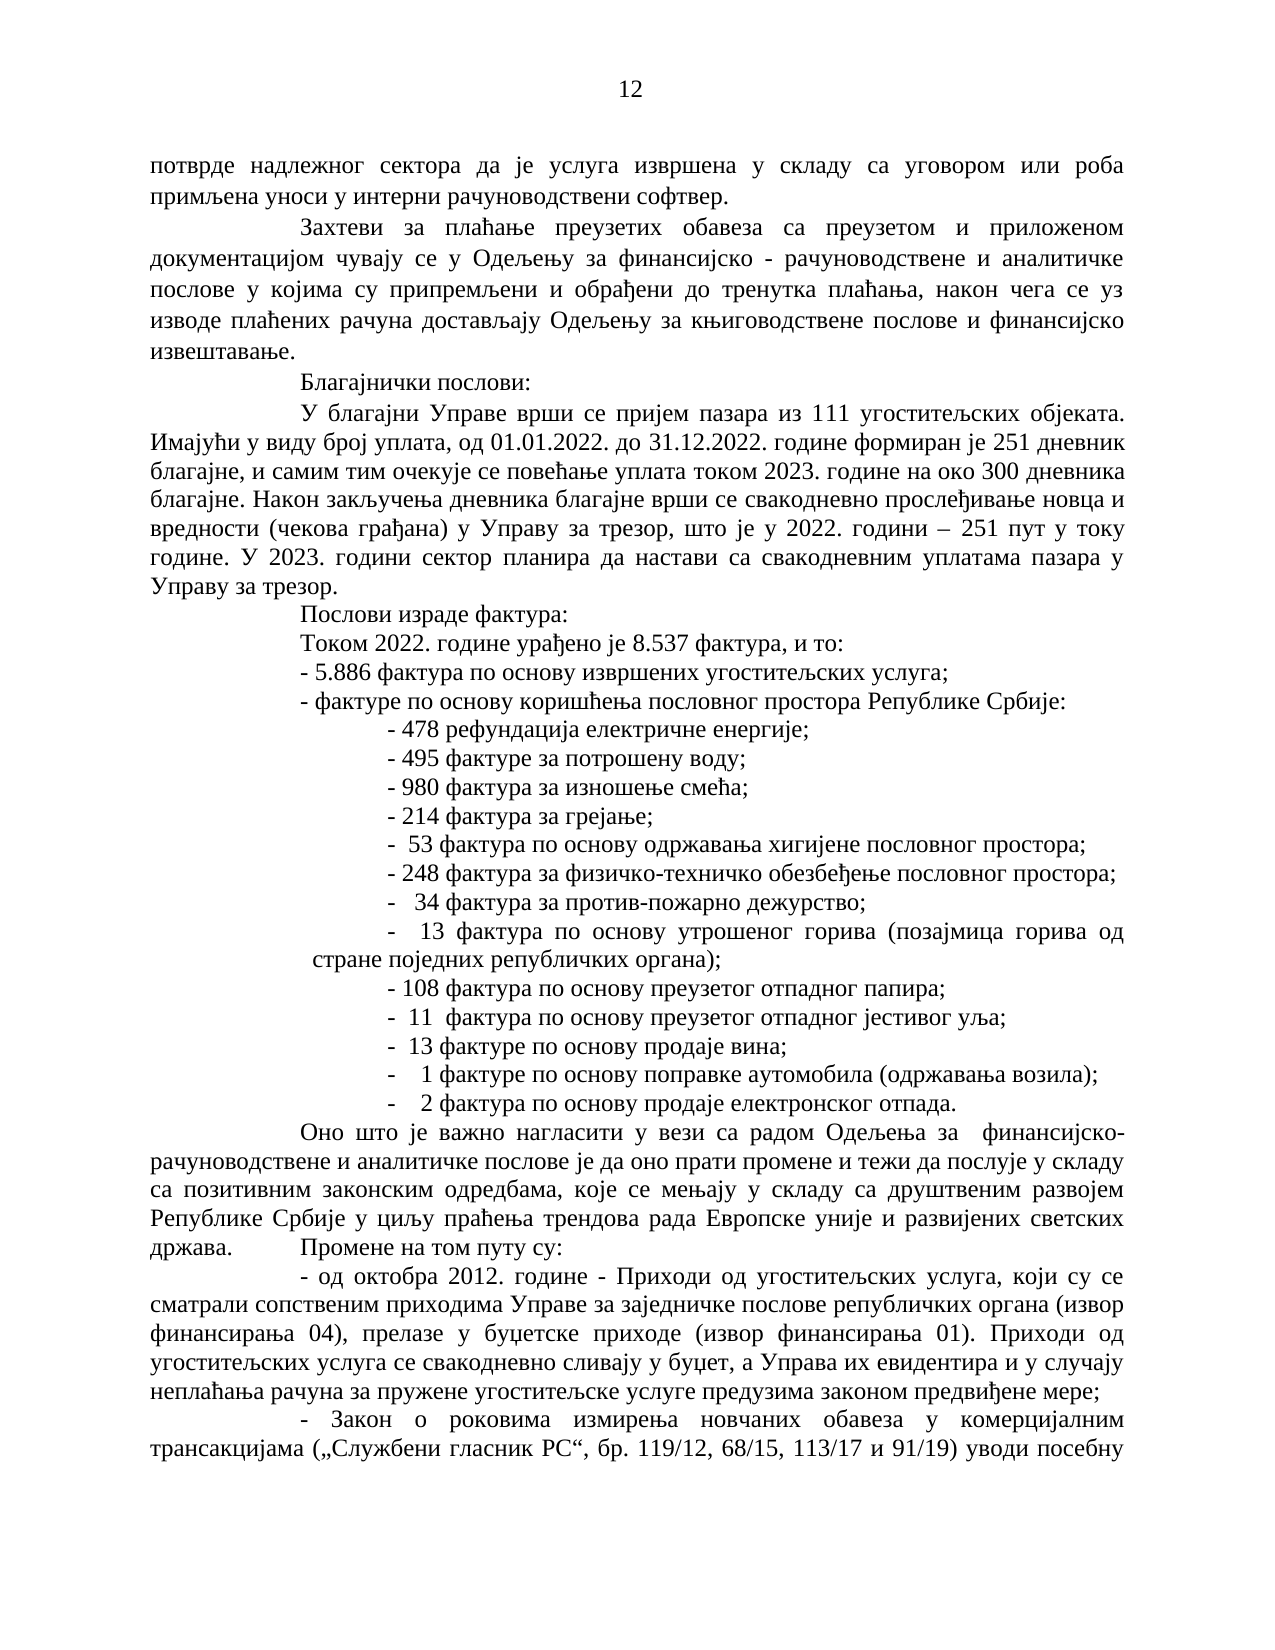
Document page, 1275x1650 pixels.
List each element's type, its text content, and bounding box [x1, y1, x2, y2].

text - 53 фактура по основу одржавања хигијене пословног простора; [312, 829, 1125, 858]
text Благајнички послови: [150, 367, 1125, 396]
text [150, 150, 1125, 210]
text - 34 фактура за против-пожарно дежурство; [312, 887, 1125, 916]
text - од октобра 2012. године - Приходи од угоститељских услуга, који су се сматрали сопственим приходима Управе за заједничке послове републичких органа (извор финансирања 04), прелазе у буџетске приходе (извор финансирања 01). Приходи од угоститељских услуга се свакодневно сливају у буџет, а Управа их евидентира и у случају неплаћања рачуна за пружене угоститељске услуге предузима законом предвиђене мере; [150, 1261, 1125, 1404]
text У благајни Управе врши се пријем пазара из 111 угоститељских објеката. Имајући у виду број уплата, од 01.01.2022. до 31.12.2022. године формиран је 251 дневник благајне, и самим тим очекује се повећање уплата током 2023. године на око 300 дневника благајне. Након закључења дневника благајне врши се свакодневно прослеђивање новца и вредности (чекова грађана) у Управу за трезор, што је у 2022. години – 251 пут у току године. У 2023. години сектор планира да настави са свакодневним уплатама пазара у Управу за трезор. [150, 398, 1125, 599]
text - 214 фактура за грејање; [312, 801, 1125, 829]
text - 478 рефундација електричне енергије; [312, 714, 1125, 743]
text - 108 фактурa по основу преузетог отпадног папира; [312, 973, 1125, 1002]
text Током 2022. године урађено је 8.537 фактурa, и то: [225, 628, 1125, 657]
text - 13 фактура по основу утрошеног горива (позајмица горива од стране поједних републичких органа); [312, 916, 1125, 973]
text Оно што је важно нагласити у вези са радом Одељења за финансијско-рачуноводствене и аналитичке послове је да оно прати промене и тежи да послује у складу са позитивним законским одредбама, које се мењају у складу са друштвеним развојем Републике Србије у циљу праћења трендова рада Европске уније и развијених светских држава. Промене на том путу су: [150, 1117, 1125, 1261]
text Захтеви за плаћање преузетих обавеза са преузетом и приложеном документацијом чувају се у Одељењу за финансијско - рачуноводствене и аналитичке послове у којима су припремљени и обрађени до тренутка плаћања, након чега се уз изводе плаћених рачуна достављају Одељењу за књиговодствене послове и финансијско извештавање. [150, 212, 1125, 365]
text - 1 фактуре по основу поправке аутомобила (одржавања возила); [312, 1059, 1125, 1088]
text - 248 фактура за физичко-техничко обезбеђење пословног простора; [312, 858, 1125, 887]
text - 980 фактура за изношење смећа; [312, 772, 1125, 801]
text - 13 фактуре по основу продаје вина; [312, 1031, 1125, 1059]
text Послови израде фактура: [225, 599, 1125, 628]
text - 2 фактура по основу продаје електронског отпада. [312, 1088, 1125, 1117]
text - 5.886 фактура по основу извршених угоститељских услуга; [225, 657, 1125, 686]
text - фактуре по основу коришћења пословног простора Републике Србије: [225, 686, 1125, 714]
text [150, 1404, 1125, 1462]
text - 495 фактуре за потрошену воду; [312, 743, 1125, 772]
text - 11 фактура по основу преузетог отпадног јестивог уља; [312, 1002, 1125, 1031]
